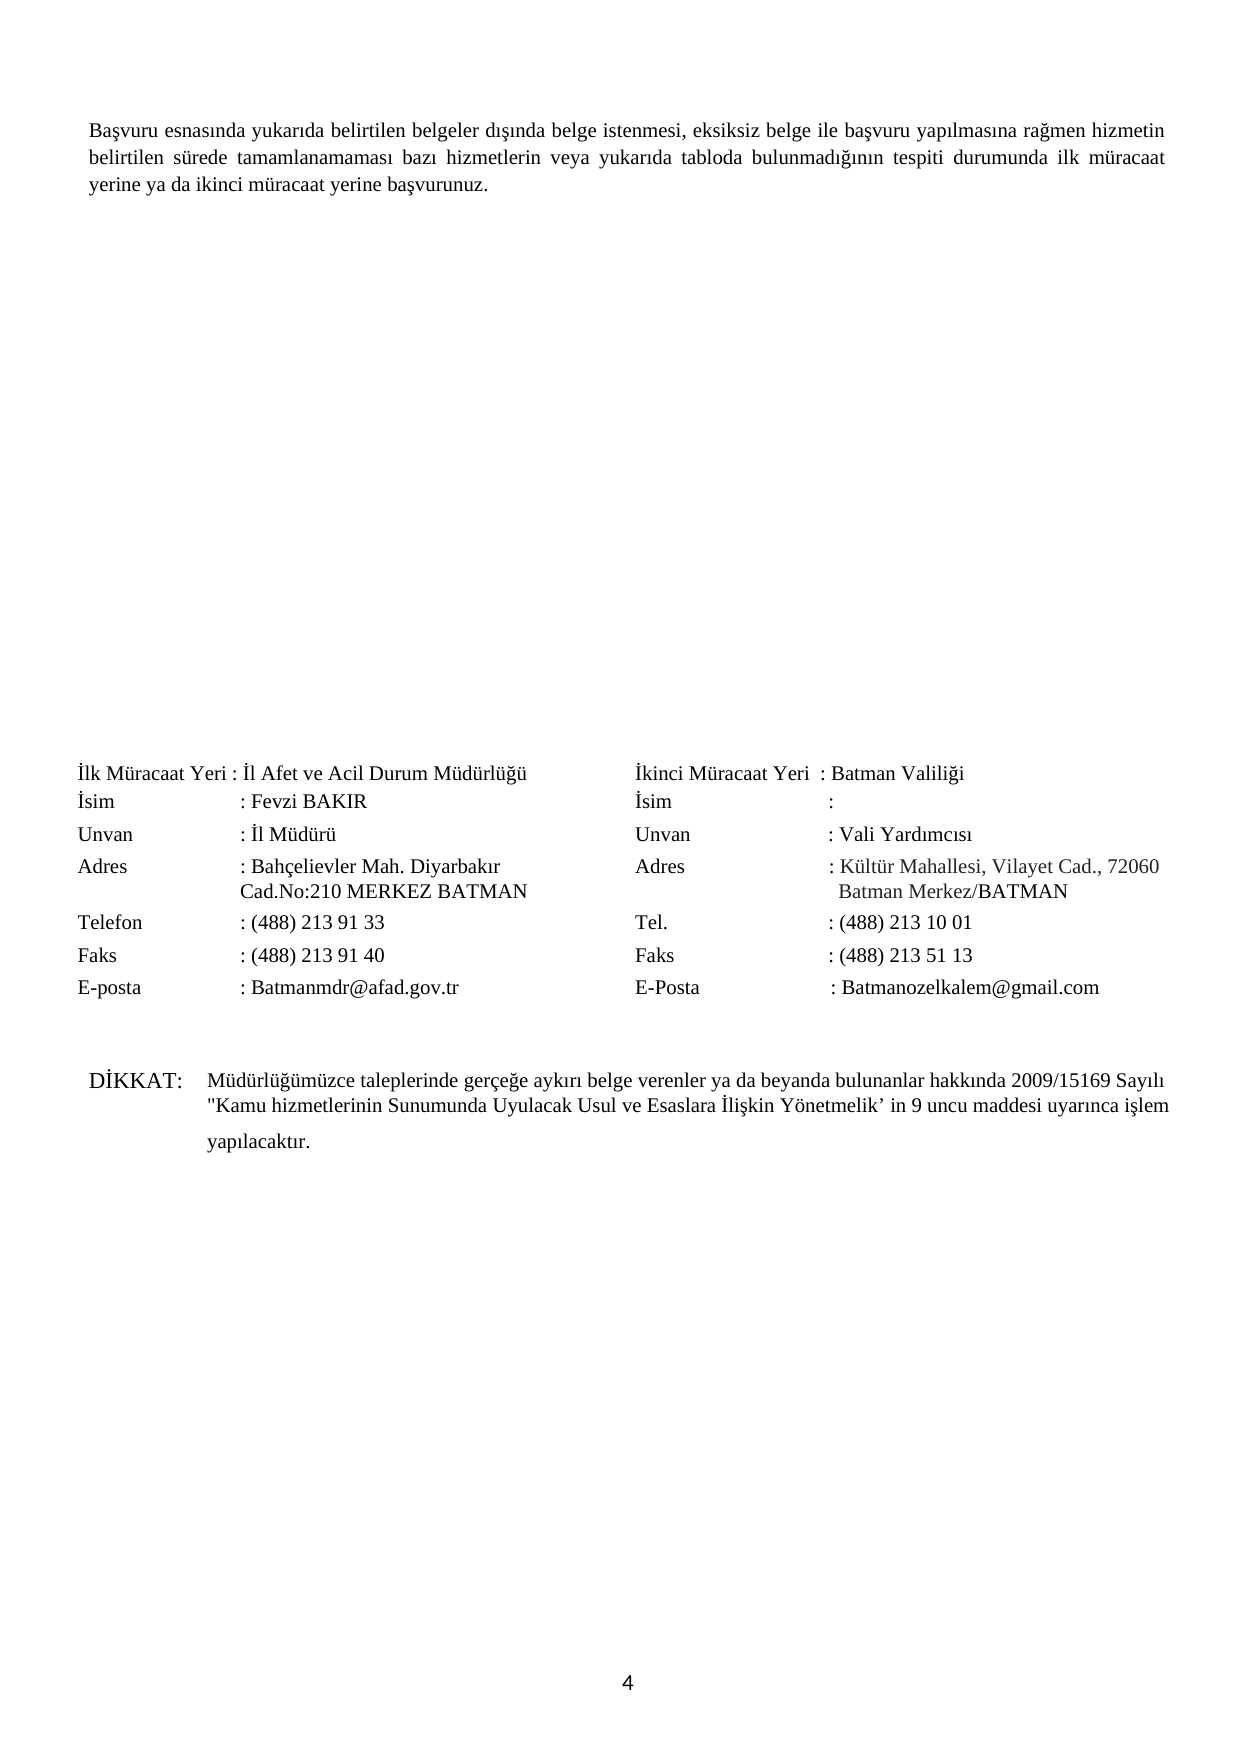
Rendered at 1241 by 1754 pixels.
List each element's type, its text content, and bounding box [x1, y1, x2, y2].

table_cell DİKKAT: [78, 1064, 207, 1271]
table_cell Faks [78, 939, 207, 971]
table_cell : (488) 213 91 40 [207, 939, 635, 971]
table_cell E-posta [78, 971, 207, 1064]
table_cell : (488) 213 91 33 [207, 906, 635, 939]
table_cell Faks : (488) 213 51 13 [635, 939, 1171, 971]
table_cell Tel. : (488) 213 10 01 [635, 906, 1171, 939]
table_cell Müdürlüğümüzce taleplerinde gerçeğe aykırı belge verenler ya da beyanda bulunanlar hakkında 2009/15169 Sayılı "Kamu hizmetlerinin Sunumunda Uyulacak Usul ve Esaslara İlişkin Yönetmelik’ in 9 uncu maddesi uyarınca işlem yapılacaktır. [207, 1064, 1171, 1271]
table_cell İsim [78, 785, 207, 818]
table_cell Adres : Kültür Mahallesi, Vilayet Cad., 72060 Batman Merkez/BATMAN [635, 850, 1171, 906]
table_header İlk Müracaat Yeri : İl Afet ve Acil Durum Müdürlüğü [78, 758, 635, 785]
table_cell Telefon [78, 906, 207, 939]
table_cell : Fevzi BAKIR [207, 785, 635, 818]
text Başvuru esnasında yukarıda belirtilen belgeler dışında belge istenmesi, eksiksiz belge ile başvuru yapılmasına rağmen hizmetin belirtilen sürede tamamlanamaması bazı hizmetlerin veya yukarıda tabloda bulunmadığının tespiti durumunda ilk müracaat yerine ya da ikinci müracaat yerine başvurunuz. [89, 118, 1167, 196]
table_cell : Bahçelievler Mah. Diyarbakır Cad.No:210 MERKEZ BATMAN [207, 850, 635, 906]
table_cell İsim : [635, 785, 1171, 818]
table_cell : Batmanmdr@afad.gov.tr [207, 971, 635, 1064]
table_cell E-Posta : Batmanozelkalem@gmail.com [635, 971, 1171, 1064]
table_cell Unvan : Vali Yardımcısı [635, 818, 1171, 850]
table_header İkinci Müracaat Yeri : Batman Valiliği [635, 758, 1171, 785]
table_cell Adres [78, 850, 207, 906]
table_cell : İl Müdürü [207, 818, 635, 850]
table_cell Unvan [78, 818, 207, 850]
